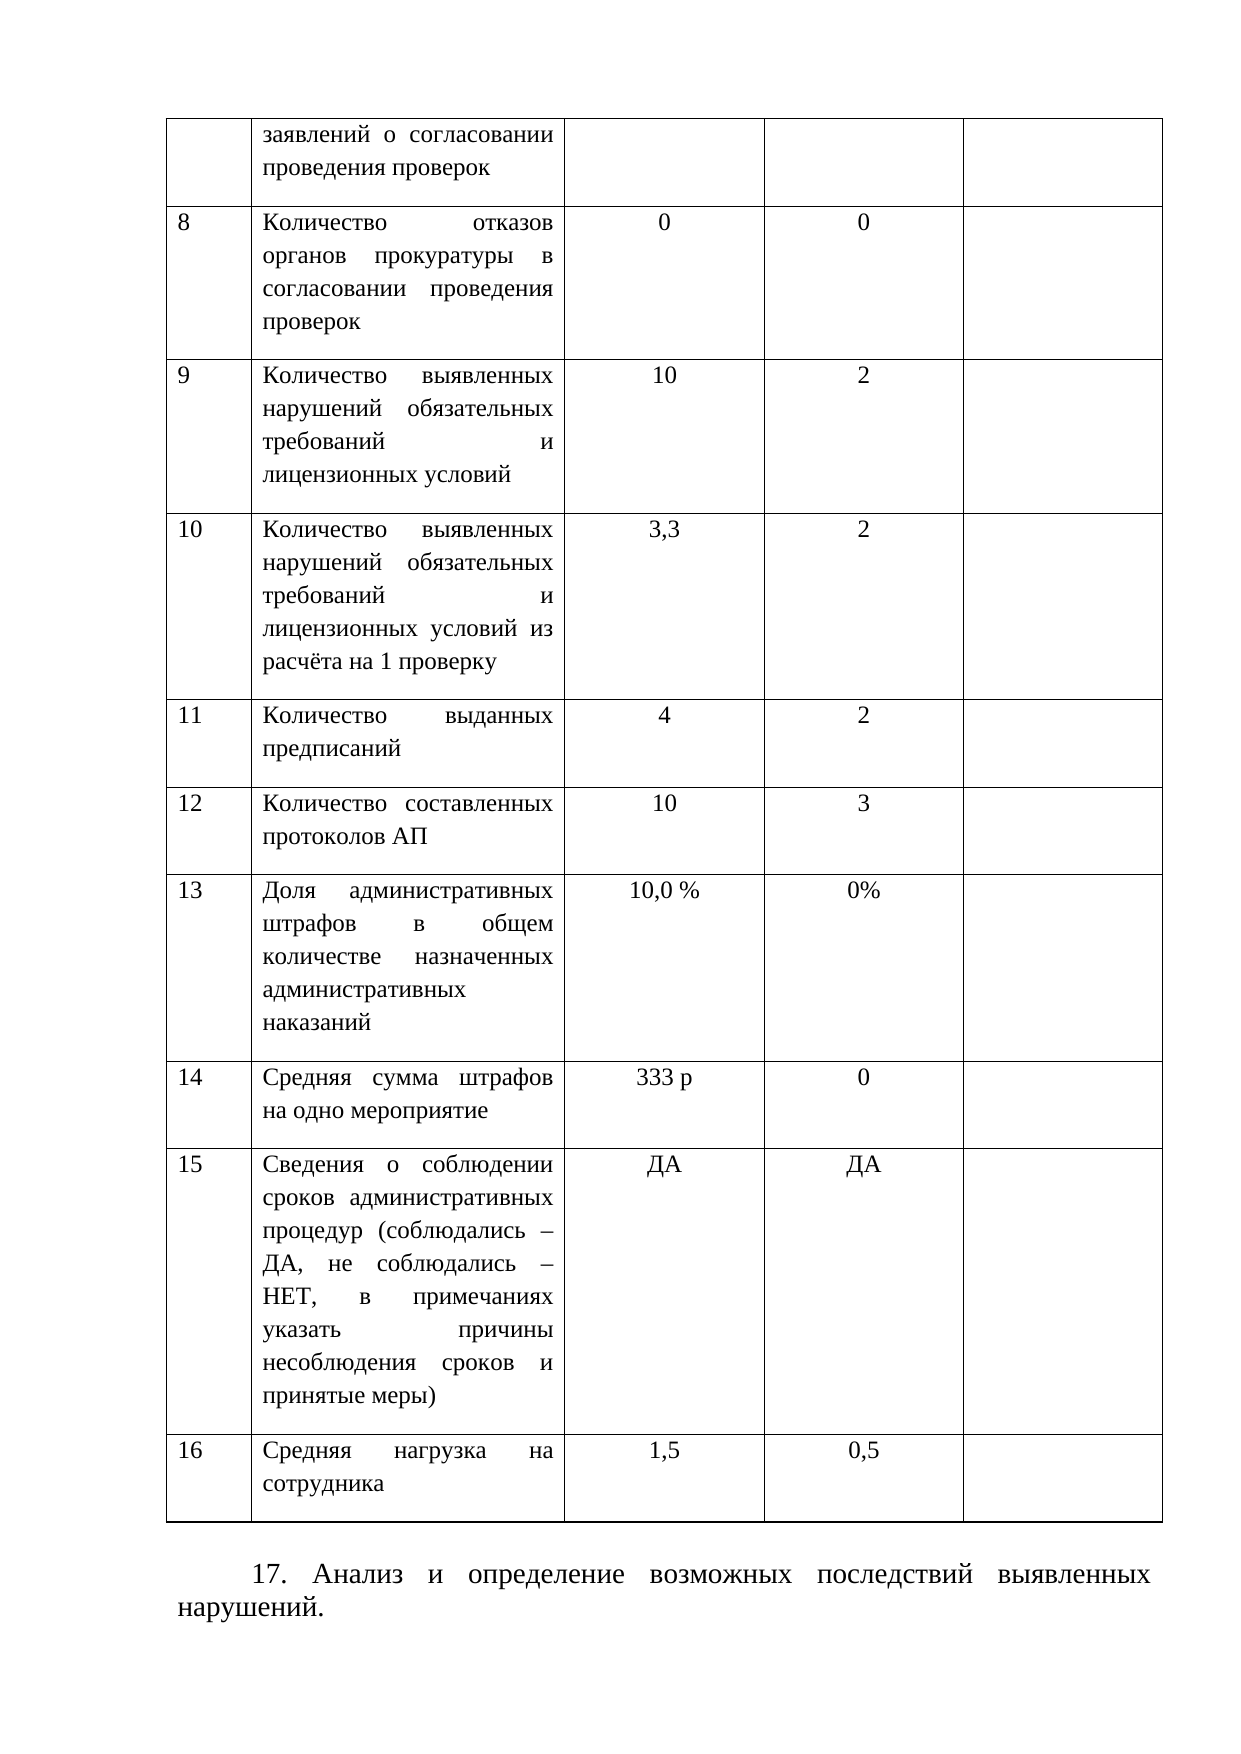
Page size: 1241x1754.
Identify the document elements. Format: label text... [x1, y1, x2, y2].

table_cell 14 [167, 1062, 251, 1148]
table_cell Количество выданных предписаний [252, 700, 564, 787]
table_cell 2 [765, 514, 963, 699]
table_cell Сведения о соблюдении сроков административных процедур (соблюдались – ДА, не соблюдались – НЕТ, в примечаниях указать причины несоблюдения сроков и принятые меры) [252, 1149, 564, 1434]
table_cell 16 [167, 1435, 251, 1521]
table_cell [964, 788, 1162, 874]
table_cell 10 [565, 360, 764, 513]
table_cell 10 [565, 788, 764, 874]
table_cell ДА [765, 1149, 963, 1434]
table_cell 0 [565, 119, 764, 206]
table_cell ДА [565, 1149, 764, 1434]
table_cell 2 [765, 360, 963, 513]
table_cell 0 [765, 119, 963, 206]
table_cell 0 [765, 1062, 963, 1148]
table_cell Количество выявленных нарушений обязательных требований и лицензионных условий из расчёта на 1 проверку [252, 514, 564, 699]
table_cell 8 [167, 207, 251, 359]
table_cell 2 [765, 700, 963, 787]
table_cell Средняя сумма штрафов на одно мероприятие [252, 1062, 564, 1148]
table_cell 10 [167, 514, 251, 699]
table_cell 0 [765, 207, 963, 359]
table_cell [964, 700, 1162, 787]
table_cell 0% [765, 875, 963, 1061]
table_cell 7 [167, 119, 251, 206]
table_cell 4 [565, 700, 764, 787]
table_cell Количество составленных протоколов АП [252, 788, 564, 874]
table_cell [964, 1062, 1162, 1148]
table_cell Средняя нагрузка на сотрудника [252, 1435, 564, 1521]
table_cell [964, 207, 1162, 359]
table_cell Количество выявленных нарушений обязательных требований и лицензионных условий [252, 360, 564, 513]
table_cell 1,5 [565, 1435, 764, 1521]
table_cell 12 [167, 788, 251, 874]
table_cell 10,0 % [565, 875, 764, 1061]
table_cell 333 р [565, 1062, 764, 1148]
table_cell 9 [167, 360, 251, 513]
table_cell [964, 875, 1162, 1061]
table_cell 0,5 [765, 1435, 963, 1521]
table_cell 15 [167, 1149, 251, 1434]
table_cell Доля административных штрафов в общем количестве назначенных административных наказаний [252, 875, 564, 1061]
table_cell [964, 514, 1162, 699]
table_cell 11 [167, 700, 251, 787]
table_cell 3,3 [565, 514, 764, 699]
table_cell [964, 119, 1162, 206]
table_cell 0 [565, 207, 764, 359]
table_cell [252, 119, 564, 206]
table_cell [964, 1435, 1162, 1521]
table_cell [964, 1149, 1162, 1434]
table_cell Количество отказов органов прокуратуры в согласовании проведения проверок [252, 207, 564, 359]
table_cell [964, 360, 1162, 513]
text 17. Анализ и определение возможных последствий выявленных нарушений. [177, 1556, 1152, 1623]
table_cell 13 [167, 875, 251, 1061]
table_cell 3 [765, 788, 963, 874]
